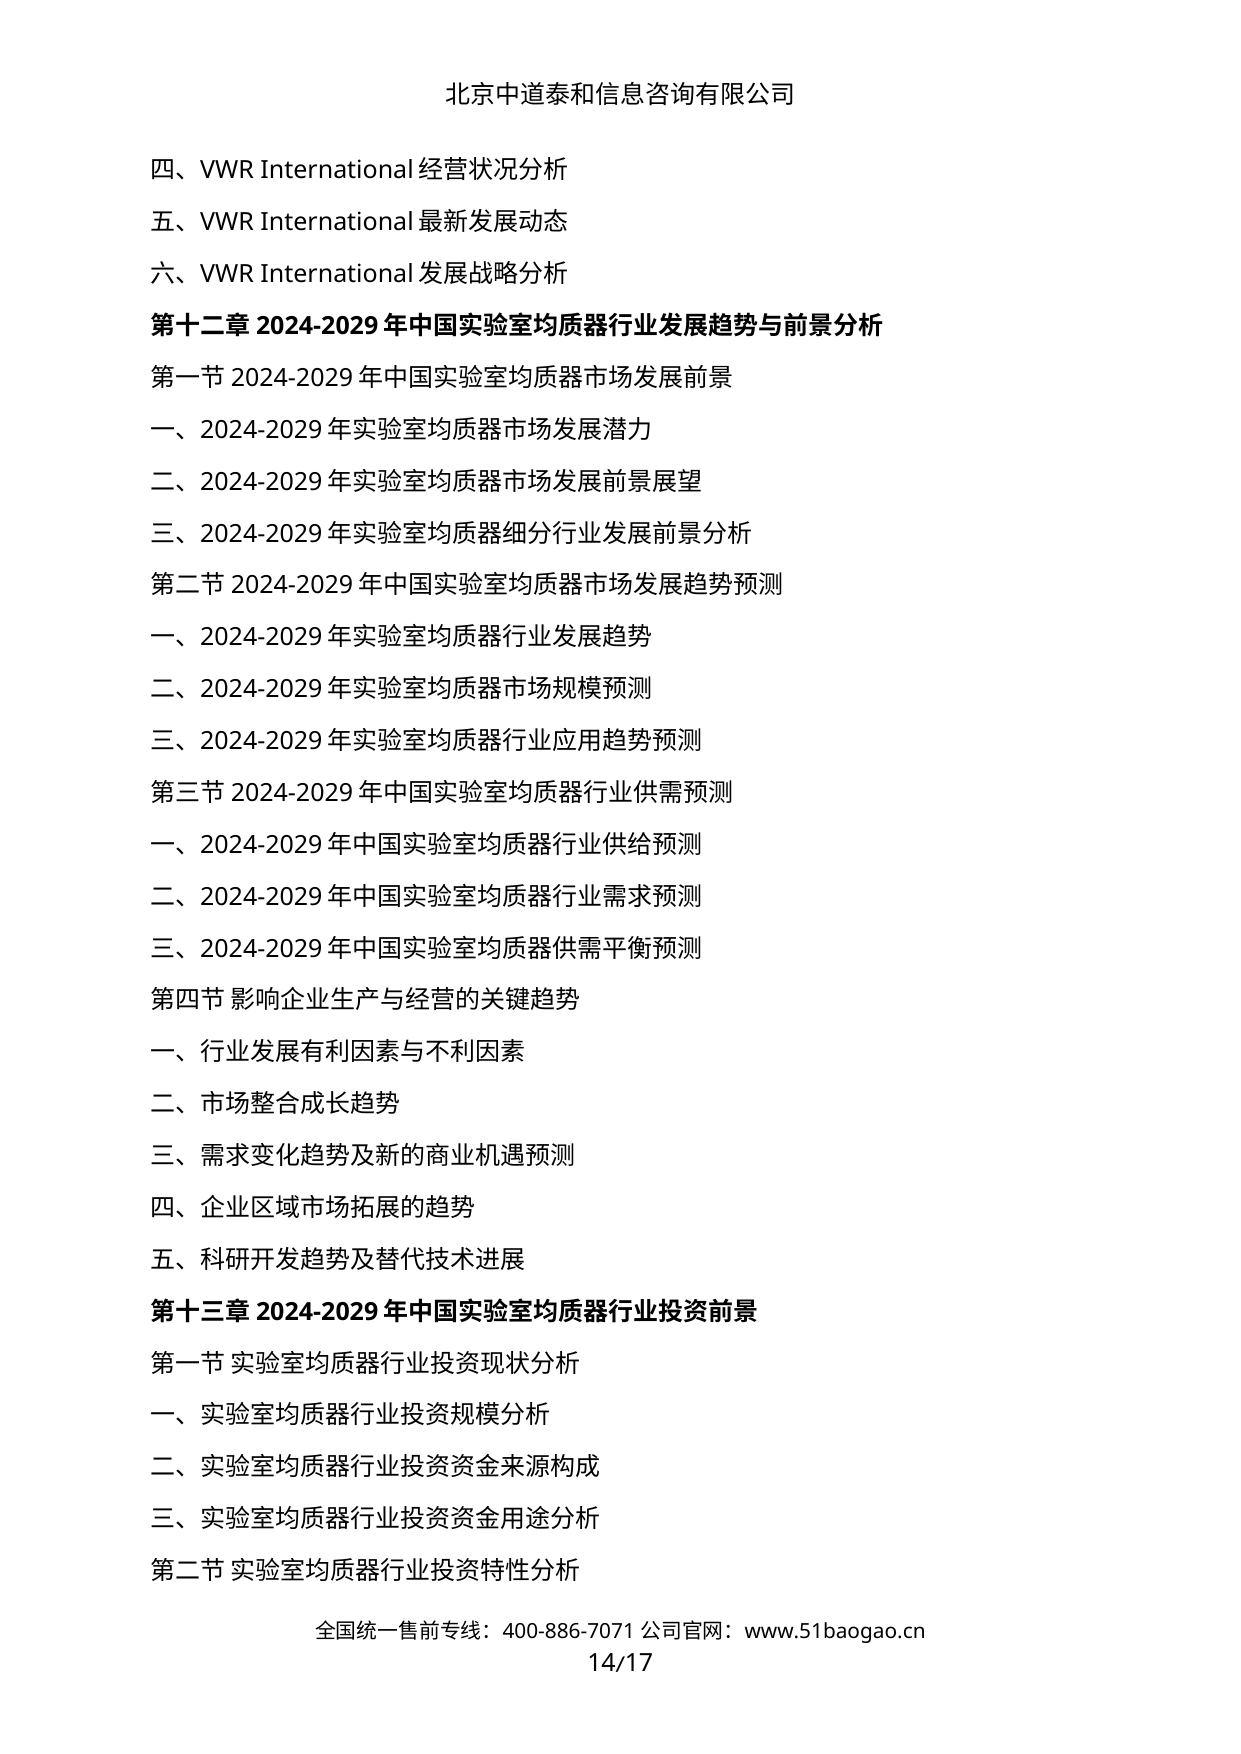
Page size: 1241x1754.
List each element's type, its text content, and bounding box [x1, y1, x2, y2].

text 一、实验室均质器行业投资规模分析 [150, 1395, 1090, 1431]
text 一、2024-2029年实验室均质器市场发展潜力 [150, 409, 1090, 446]
text 四、VWR International经营状况分析 [150, 150, 1090, 186]
text 第十三章 2024-2029年中国实验室均质器行业投资前景 [150, 1291, 1090, 1327]
text 第一节 2024-2029年中国实验室均质器市场发展前景 [150, 357, 1090, 394]
text 三、实验室均质器行业投资资金用途分析 [150, 1499, 1090, 1535]
text 三、2024-2029年实验室均质器行业应用趋势预测 [150, 721, 1090, 757]
text 四、企业区域市场拓展的趋势 [150, 1187, 1090, 1224]
text 三、需求变化趋势及新的商业机遇预测 [150, 1136, 1090, 1172]
text 二、2024-2029年中国实验室均质器行业需求预测 [150, 876, 1090, 912]
text 五、科研开发趋势及替代技术进展 [150, 1239, 1090, 1276]
text 二、市场整合成长趋势 [150, 1084, 1090, 1120]
text 第三节 2024-2029年中国实验室均质器行业供需预测 [150, 772, 1090, 809]
text 第一节 实验室均质器行业投资现状分析 [150, 1343, 1090, 1379]
text 二、2024-2029年实验室均质器市场发展前景展望 [150, 461, 1090, 497]
text 一、2024-2029年中国实验室均质器行业供给预测 [150, 824, 1090, 861]
text 一、行业发展有利因素与不利因素 [150, 1032, 1090, 1068]
text 五、VWR International最新发展动态 [150, 202, 1090, 238]
text 六、VWR International发展战略分析 [150, 254, 1090, 290]
text 第十二章 2024-2029年中国实验室均质器行业发展趋势与前景分析 [150, 306, 1090, 342]
text 第二节 实验室均质器行业投资特性分析 [150, 1551, 1090, 1587]
text 第二节 2024-2029年中国实验室均质器市场发展趋势预测 [150, 565, 1090, 601]
text 一、2024-2029年实验室均质器行业发展趋势 [150, 617, 1090, 653]
text 二、2024-2029年实验室均质器市场规模预测 [150, 669, 1090, 705]
text 三、2024-2029年中国实验室均质器供需平衡预测 [150, 928, 1090, 964]
text 二、实验室均质器行业投资资金来源构成 [150, 1447, 1090, 1483]
text 三、2024-2029年实验室均质器细分行业发展前景分析 [150, 513, 1090, 549]
text 第四节 影响企业生产与经营的关键趋势 [150, 980, 1090, 1016]
